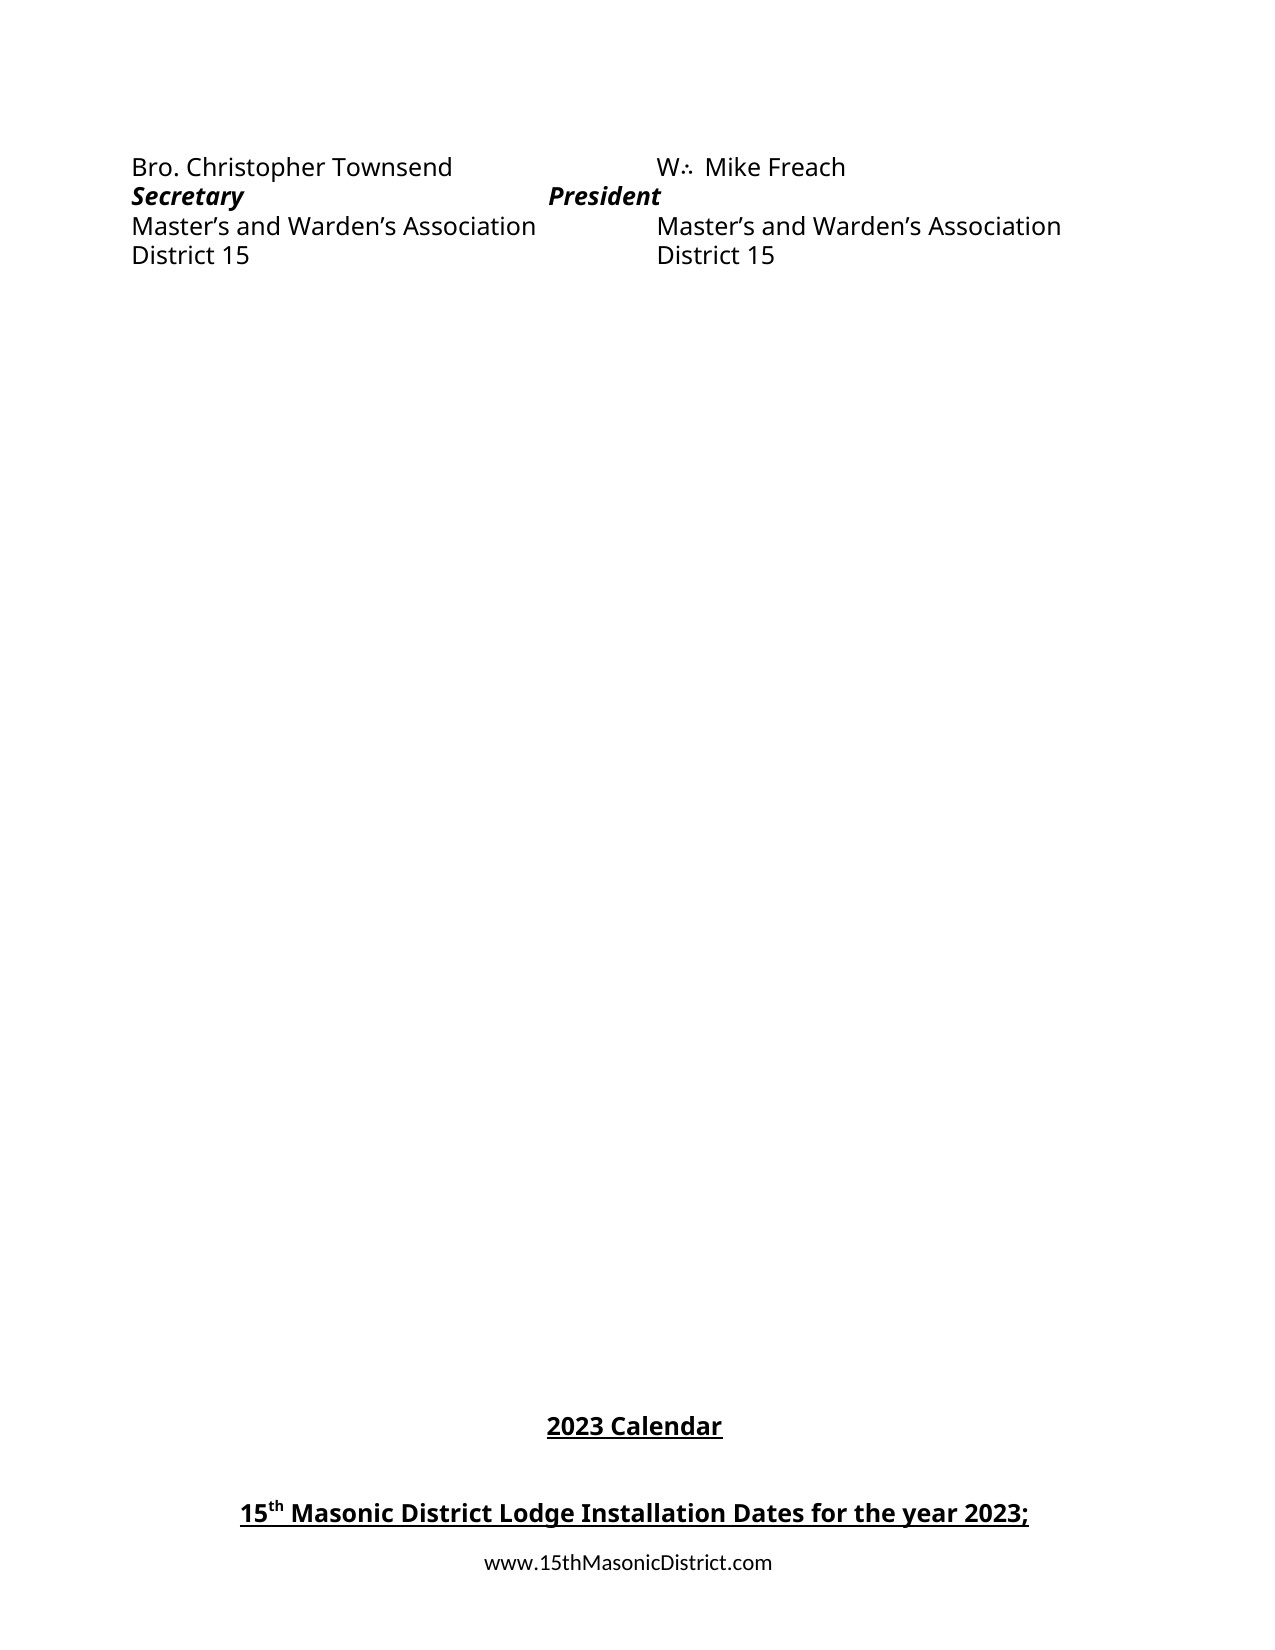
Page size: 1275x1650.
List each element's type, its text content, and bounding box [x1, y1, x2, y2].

text Bro. Christopher Townsend W∴ Mike Freach [131, 153, 1137, 182]
text District 15 District 15 [131, 241, 1137, 270]
text 2023 Calendar [131, 1412, 1137, 1441]
text Master’s and Warden’s Association Master’s and Warden’s Association [131, 212, 1137, 241]
text Secretary President [131, 182, 1137, 211]
text 15th Masonic District Lodge Installation Dates for the year 2023; [131, 1499, 1137, 1529]
